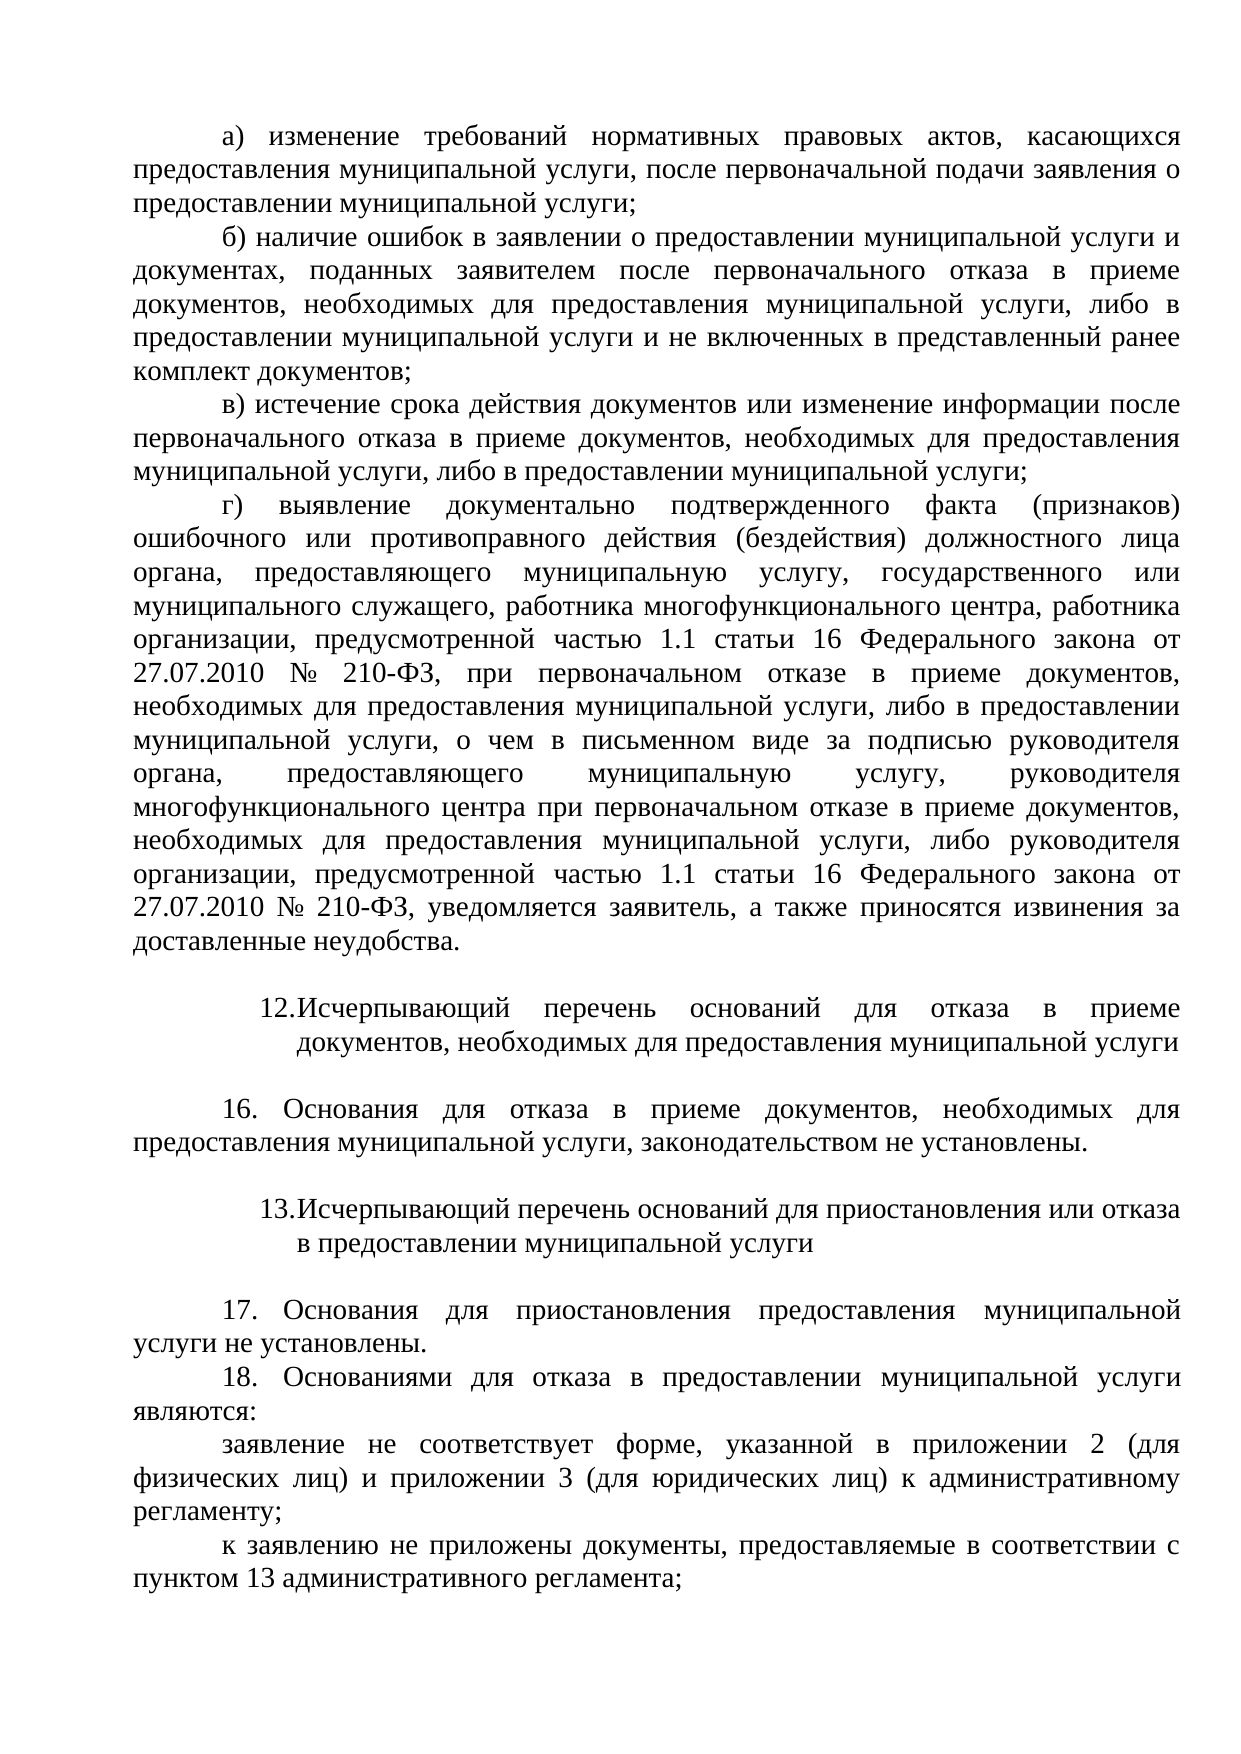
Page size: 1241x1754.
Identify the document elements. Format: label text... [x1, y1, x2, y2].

list Исчерпывающий перечень оснований для приостановления или отказа в предоставлении муниципальной услуги [259, 1191, 1181, 1258]
list Основания для приостановления предоставления муниципальной услуги не установлены. [133, 1292, 1181, 1359]
text к заявлению не приложены документы, предоставляемые в соответствии с пунктом 13 административного регламента; [133, 1527, 1181, 1594]
text заявление не соответствует форме, указанной в приложении 2 (для физических лиц) и приложении 3 (для юридических лиц) к административному регламенту; [133, 1426, 1181, 1527]
text б) наличие ошибок в заявлении о предоставлении муниципальной услуги и документах, поданных заявителем после первоначального отказа в приеме документов, необходимых для предоставления муниципальной услуги, либо в предоставлении муниципальной услуги и не включенных в представленный ранее комплект документов; [133, 219, 1181, 386]
text в) истечение срока действия документов или изменение информации после первоначального отказа в приеме документов, необходимых для предоставления муниципальной услуги, либо в предоставлении муниципальной услуги; [133, 386, 1181, 487]
list Основания для отказа в приеме документов, необходимых для предоставления муниципальной услуги, законодательством не установлены. [133, 1091, 1181, 1158]
text г) выявление документально подтвержденного факта (признаков) ошибочного или противоправного действия (бездействия) должностного лица органа, предоставляющего муниципальную услугу, государственного или муниципального служащего, работника многофункционального центра, работника организации, предусмотренной частью 1.1 статьи 16 Федерального закона от 27.07.2010 № 210-ФЗ, при первоначальном отказе в приеме документов, необходимых для предоставления муниципальной услуги, либо в предоставлении муниципальной услуги, о чем в письменном виде за подписью руководителя органа, предоставляющего муниципальную услугу, руководителя многофункционального центра при первоначальном отказе в приеме документов, необходимых для предоставления муниципальной услуги, либо руководителя организации, предусмотренной частью 1.1 статьи 16 Федерального закона от 27.07.2010 № 210-ФЗ, уведомляется заявитель, а также приносятся извинения за доставленные неудобства. [133, 487, 1181, 957]
list Исчерпывающий перечень оснований для отказа в приеме документов, необходимых для предоставления муниципальной услуги [259, 990, 1181, 1057]
text а) изменение требований нормативных правовых актов, касающихся предоставления муниципальной услуги, после первоначальной подачи заявления о предоставлении муниципальной услуги; [133, 118, 1181, 219]
list Основаниями для отказа в предоставлении муниципальной услуги являются: [133, 1359, 1181, 1426]
